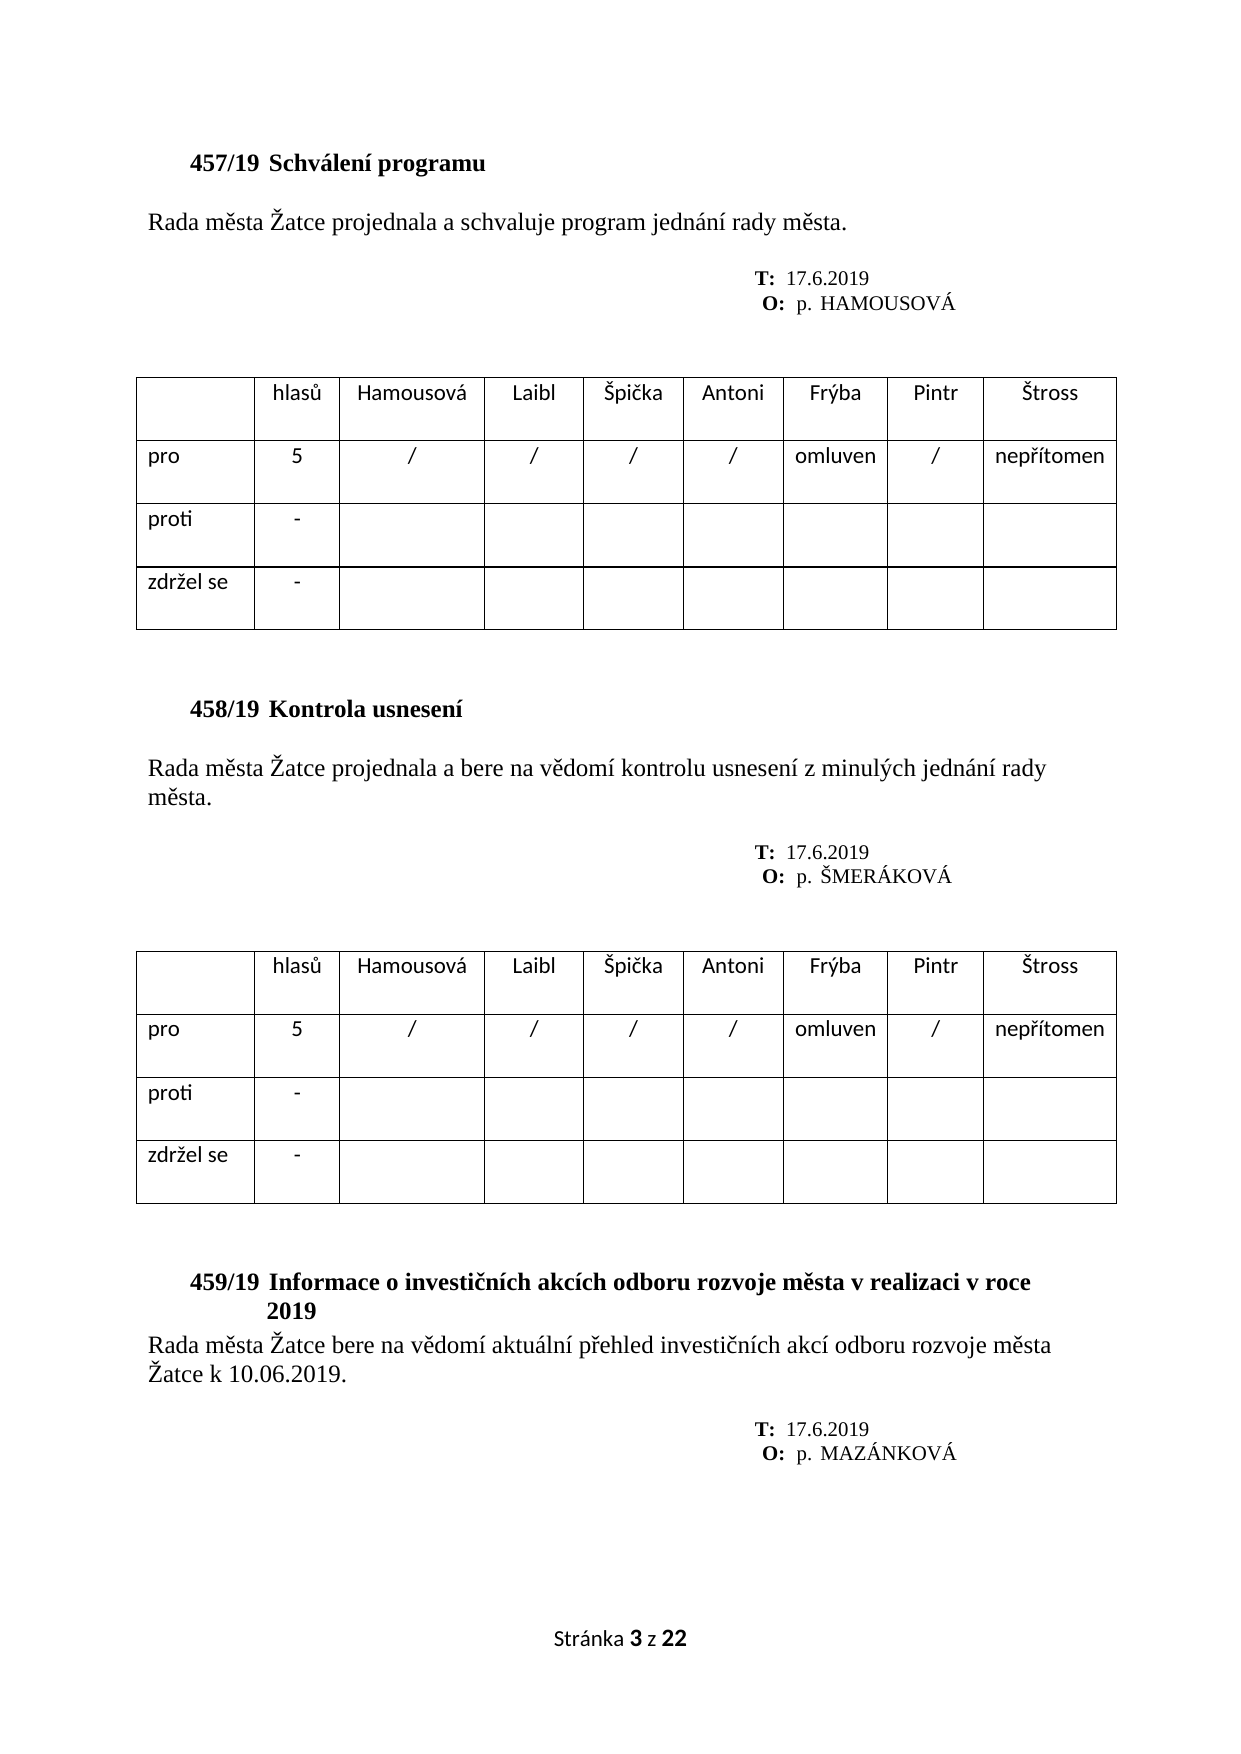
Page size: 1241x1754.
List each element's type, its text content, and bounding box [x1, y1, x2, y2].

table_cell 5 [255, 1015, 339, 1077]
text Rada města Žatce projednala a schvaluje program jednání rady města. [148, 207, 1093, 236]
table_header Antoni [684, 952, 783, 1013]
table_cell [340, 1078, 484, 1139]
table_header [137, 952, 254, 1013]
table_cell [485, 1141, 583, 1203]
table_cell [340, 504, 484, 566]
table_header Antoni [684, 378, 783, 440]
table_cell / [485, 1015, 583, 1077]
table_cell / [340, 441, 484, 503]
table_cell / [584, 1015, 683, 1077]
table_cell [684, 1141, 783, 1203]
table_cell [784, 568, 887, 629]
table_cell proti [137, 1078, 254, 1139]
table_cell [584, 1078, 683, 1139]
text O: p. HAMOUSOVÁ [148, 290, 1093, 314]
table_header [137, 378, 254, 440]
table_cell zdržel se [137, 568, 254, 629]
table_cell / [888, 1015, 983, 1077]
table_cell [584, 1141, 683, 1203]
table_cell [984, 1078, 1116, 1139]
table_cell / [485, 441, 583, 503]
table_cell [984, 504, 1116, 566]
text 2019 [148, 1296, 1093, 1325]
table_cell [684, 504, 783, 566]
table_header Hamousová [340, 378, 484, 440]
table_header Štross [984, 378, 1116, 440]
table_cell / [340, 1015, 484, 1077]
table_cell - [255, 1141, 339, 1203]
table_cell [784, 504, 887, 566]
table_cell / [888, 441, 983, 503]
table_cell / [684, 1015, 783, 1077]
table_header hlasů [255, 952, 339, 1013]
table_cell [984, 568, 1116, 629]
table_header Špička [584, 378, 683, 440]
table_cell pro [137, 1015, 254, 1077]
table_cell [984, 1141, 1116, 1203]
table_cell nepřítomen [984, 1015, 1116, 1077]
table_cell [684, 568, 783, 629]
table_header Laibl [485, 378, 583, 440]
table_cell [888, 1141, 983, 1203]
table_header hlasů [255, 378, 339, 440]
table_cell [485, 1078, 583, 1139]
table_cell nepřítomen [984, 441, 1116, 503]
table_header Štross [984, 952, 1116, 1013]
table_cell [784, 1078, 887, 1139]
table_cell [584, 504, 683, 566]
table_header Pintr [888, 952, 983, 1013]
table_cell [888, 568, 983, 629]
text O: p. ŠMERÁKOVÁ [148, 864, 1093, 888]
table_cell pro [137, 441, 254, 503]
table_header Frýba [784, 378, 887, 440]
table_header Laibl [485, 952, 583, 1013]
table_cell [340, 1141, 484, 1203]
table_header Špička [584, 952, 683, 1013]
table_cell - [255, 568, 339, 629]
table_cell - [255, 1078, 339, 1139]
table_cell zdržel se [137, 1141, 254, 1203]
table_header Frýba [784, 952, 887, 1013]
text Rada města Žatce bere na vědomí aktuální přehled investičních akcí odboru rozvoje města [148, 1330, 1093, 1359]
table_cell omluven [784, 1015, 887, 1077]
text T: 17.6.2019 [148, 839, 1093, 864]
text 458/19 Kontrola usnesení [148, 694, 1093, 723]
table_cell [340, 568, 484, 629]
text T: 17.6.2019 [148, 1417, 1093, 1441]
table_cell proti [137, 504, 254, 566]
table_cell / [584, 441, 683, 503]
table_cell [784, 1141, 887, 1203]
table_cell - [255, 504, 339, 566]
table_cell 5 [255, 441, 339, 503]
table_cell [485, 504, 583, 566]
table_cell [684, 1078, 783, 1139]
text 459/19 Informace o investičních akcích odboru rozvoje města v realizaci v roce [148, 1267, 1093, 1296]
table_header Pintr [888, 378, 983, 440]
text Rada města Žatce projednala a bere na vědomí kontrolu usnesení z minulých jednání rady [148, 753, 1093, 782]
text O: p. MAZÁNKOVÁ [148, 1441, 1093, 1465]
table_cell [888, 504, 983, 566]
table_cell omluven [784, 441, 887, 503]
table_cell [888, 1078, 983, 1139]
table_cell [485, 568, 583, 629]
text Žatce k 10.06.2019. [148, 1359, 1093, 1388]
table_header Hamousová [340, 952, 484, 1013]
text 457/19 Schválení programu [148, 148, 1093, 176]
text T: 17.6.2019 [148, 266, 1093, 290]
table_cell / [684, 441, 783, 503]
text města. [148, 782, 1093, 811]
table_cell [584, 568, 683, 629]
